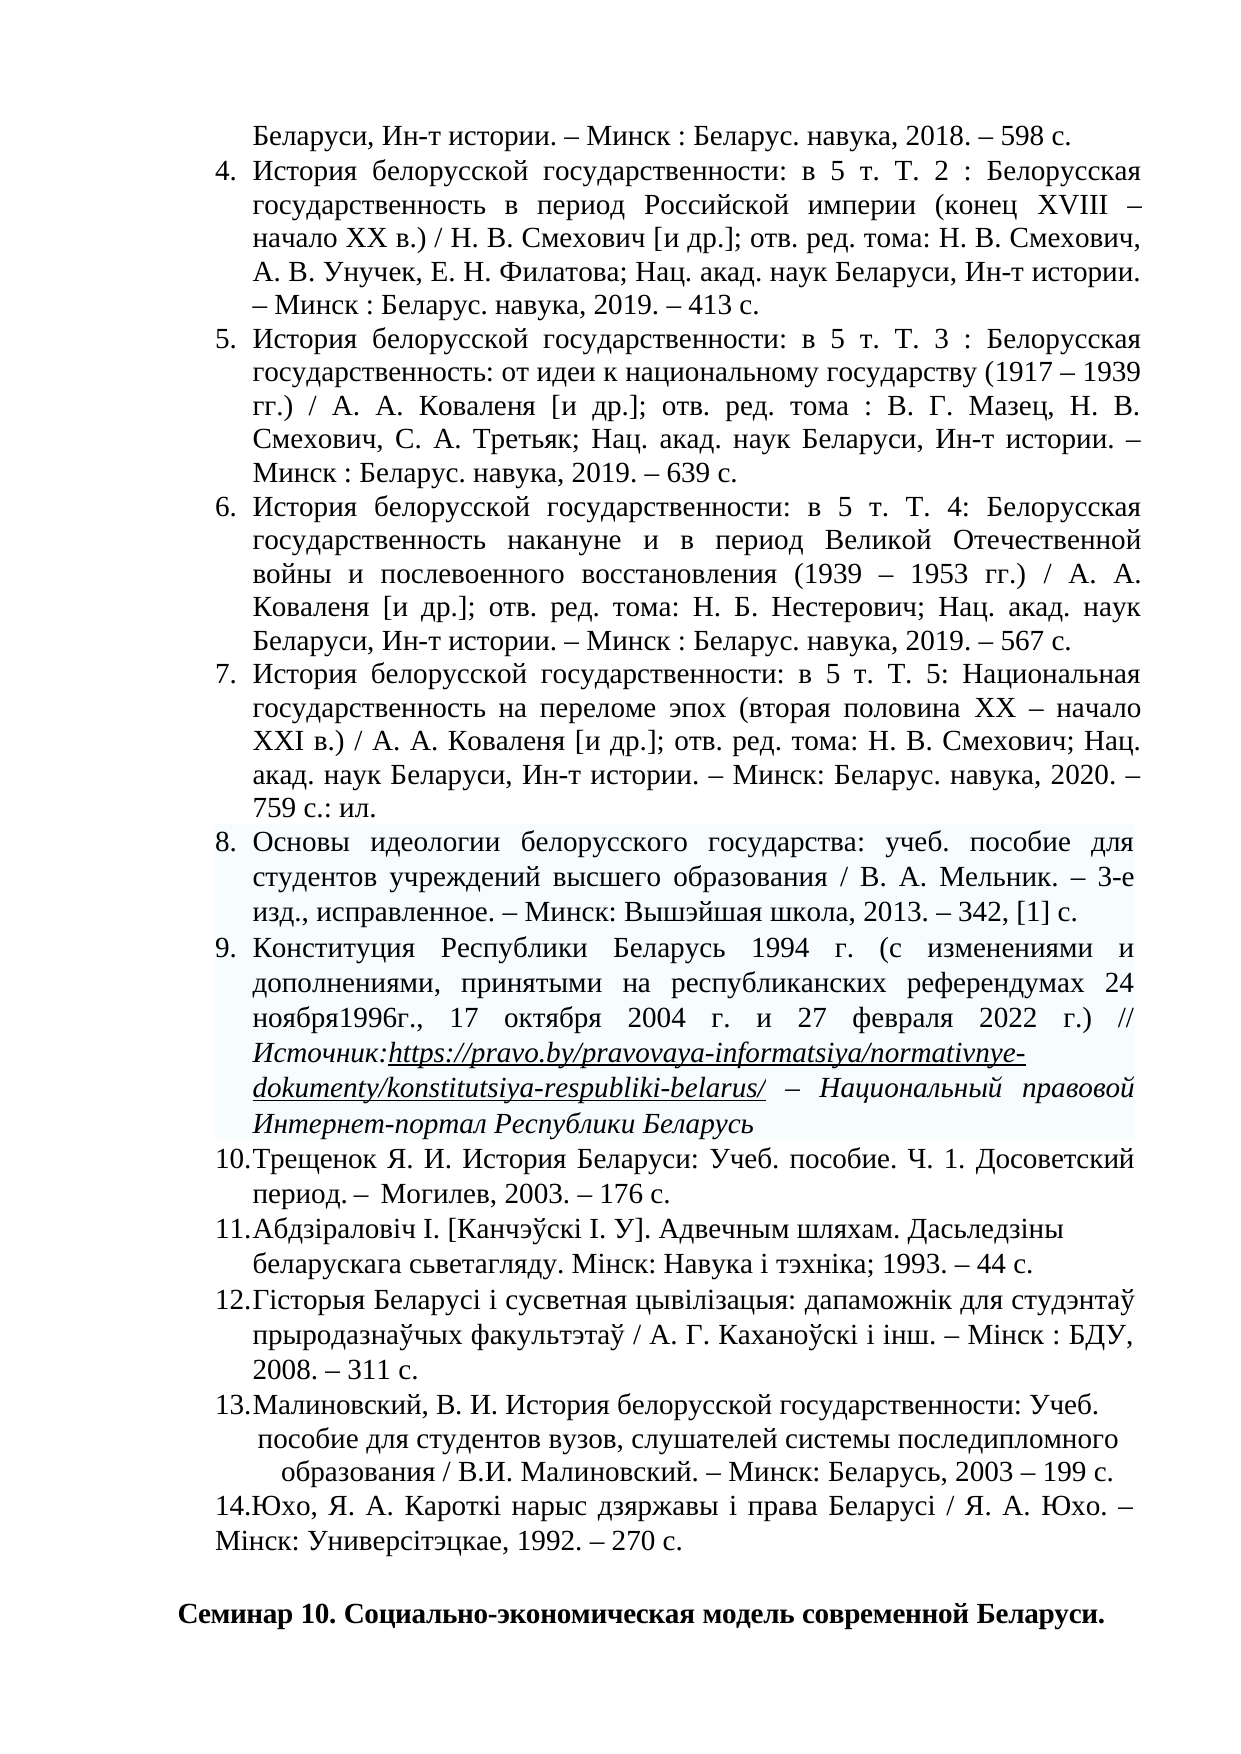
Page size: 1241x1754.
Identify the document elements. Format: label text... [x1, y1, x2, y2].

list История белорусской государственности: в 5 т. Т. 4: Белорусская государственность накануне и в период Великой Отечественной войны и послевоенного восстановления (1939 – 1953 гг.) / А. А. Коваленя [и др.]; отв. ред. тома: Н. Б. Нестерович; Нац. акад. наук Беларуси, Ин-т истории. – Минск : Беларус. навука, 2019. – 567 с. [215, 489, 1142, 656]
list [215, 118, 1142, 152]
list Трещенок Я. И. История Беларуси: Учеб. пособие. Ч. 1. Досоветский период. – Могилев, 2003. – 176 с. [215, 1141, 1134, 1210]
list История белорусской государственности: в 5 т. Т. 2 : Белорусская государственность в период Российской империи (конец XVIII – начало ХХ в.) / Н. В. Смехович [и др.]; отв. ред. тома: Н. В. Смехович, А. В. Унучек, Е. Н. Филатова; Нац. акад. наук Беларуси, Ин-т истории. – Минск : Беларус. навука, 2019. – 413 с. [215, 153, 1142, 321]
list Гісторыя Беларусі і сусветная цывілізацыя: дапаможнік для студэнтаў прыродазнаўчых факультэтаў / А. Г. Каханоўскі і інш. – Мінск : БДУ, 2008. – 311 с. [215, 1282, 1135, 1386]
list История белорусской государственности: в 5 т. Т. 3 : Белорусская государственность: от идеи к национальному государству (1917 – 1939 гг.) / А. А. Коваленя [и др.]; отв. ред. тома : В. Г. Мазец, Н. В. Смехович, С. А. Третьяк; Нац. акад. наук Беларуси, Ин-т истории. – Минск : Беларус. навука, 2019. – 639 с. [215, 321, 1142, 489]
list Конституция Республики Беларусь 1994 г. (с изменениями и дополнениями, принятыми на республиканских референдумах 24 ноября1996г., 17 октября 2004 г. и 27 февраля 2022 г.) // Источник:https://pravo.by/pravovaya-informatsiya/normativnye-dokumenty/konstitutsiya-respubliki-belarus/ – Национальный правовой Интернет-портал Республики Беларусь [215, 930, 1135, 1139]
list Основы идеологии белорусского государства: учеб. пособие для студентов учреждений высшего образования / В. А. Мельник. – 3-е изд., исправленное. – Минск: Вышэйшая школа, 2013. – 342, [1] с. [215, 824, 1135, 928]
text образования / В.И. Малиновский. – Минск: Беларусь, 2003 – 199 с. [177, 1454, 1135, 1488]
list Малиновский, В. И. История белорусской государственности: Учеб. [215, 1387, 1135, 1421]
text Семинар 10. Социально-экономическая модель современной Беларуси. [177, 1596, 1137, 1629]
text 14.Юхо, Я. А. Кароткі нарыс дзяржавы і права Беларусі / Я. А. Юхо. – Мінск: Универсітэцкае, 1992. – 270 с. [215, 1488, 1135, 1557]
list История белорусской государственности: в 5 т. Т. 5: Национальная государственность на переломе эпох (вторая половина XX – начало XXI в.) / А. А. Коваленя [и др.]; отв. ред. тома: Н. В. Смехович; Нац. акад. наук Беларуси, Ин-т истории. – Минск: Беларус. навука, 2020. – 759 с.: ил. [215, 656, 1142, 824]
text пособие для студентов вузов, слушателей системы последипломного [177, 1421, 1135, 1454]
list Абдзіраловіч І. [Канчэўскі І. У]. Адвечным шляхам. Дасьледзіны беларускага сьветагляду. Мінск: Навука і тэхніка; 1993. – 44 с. [215, 1211, 1134, 1280]
